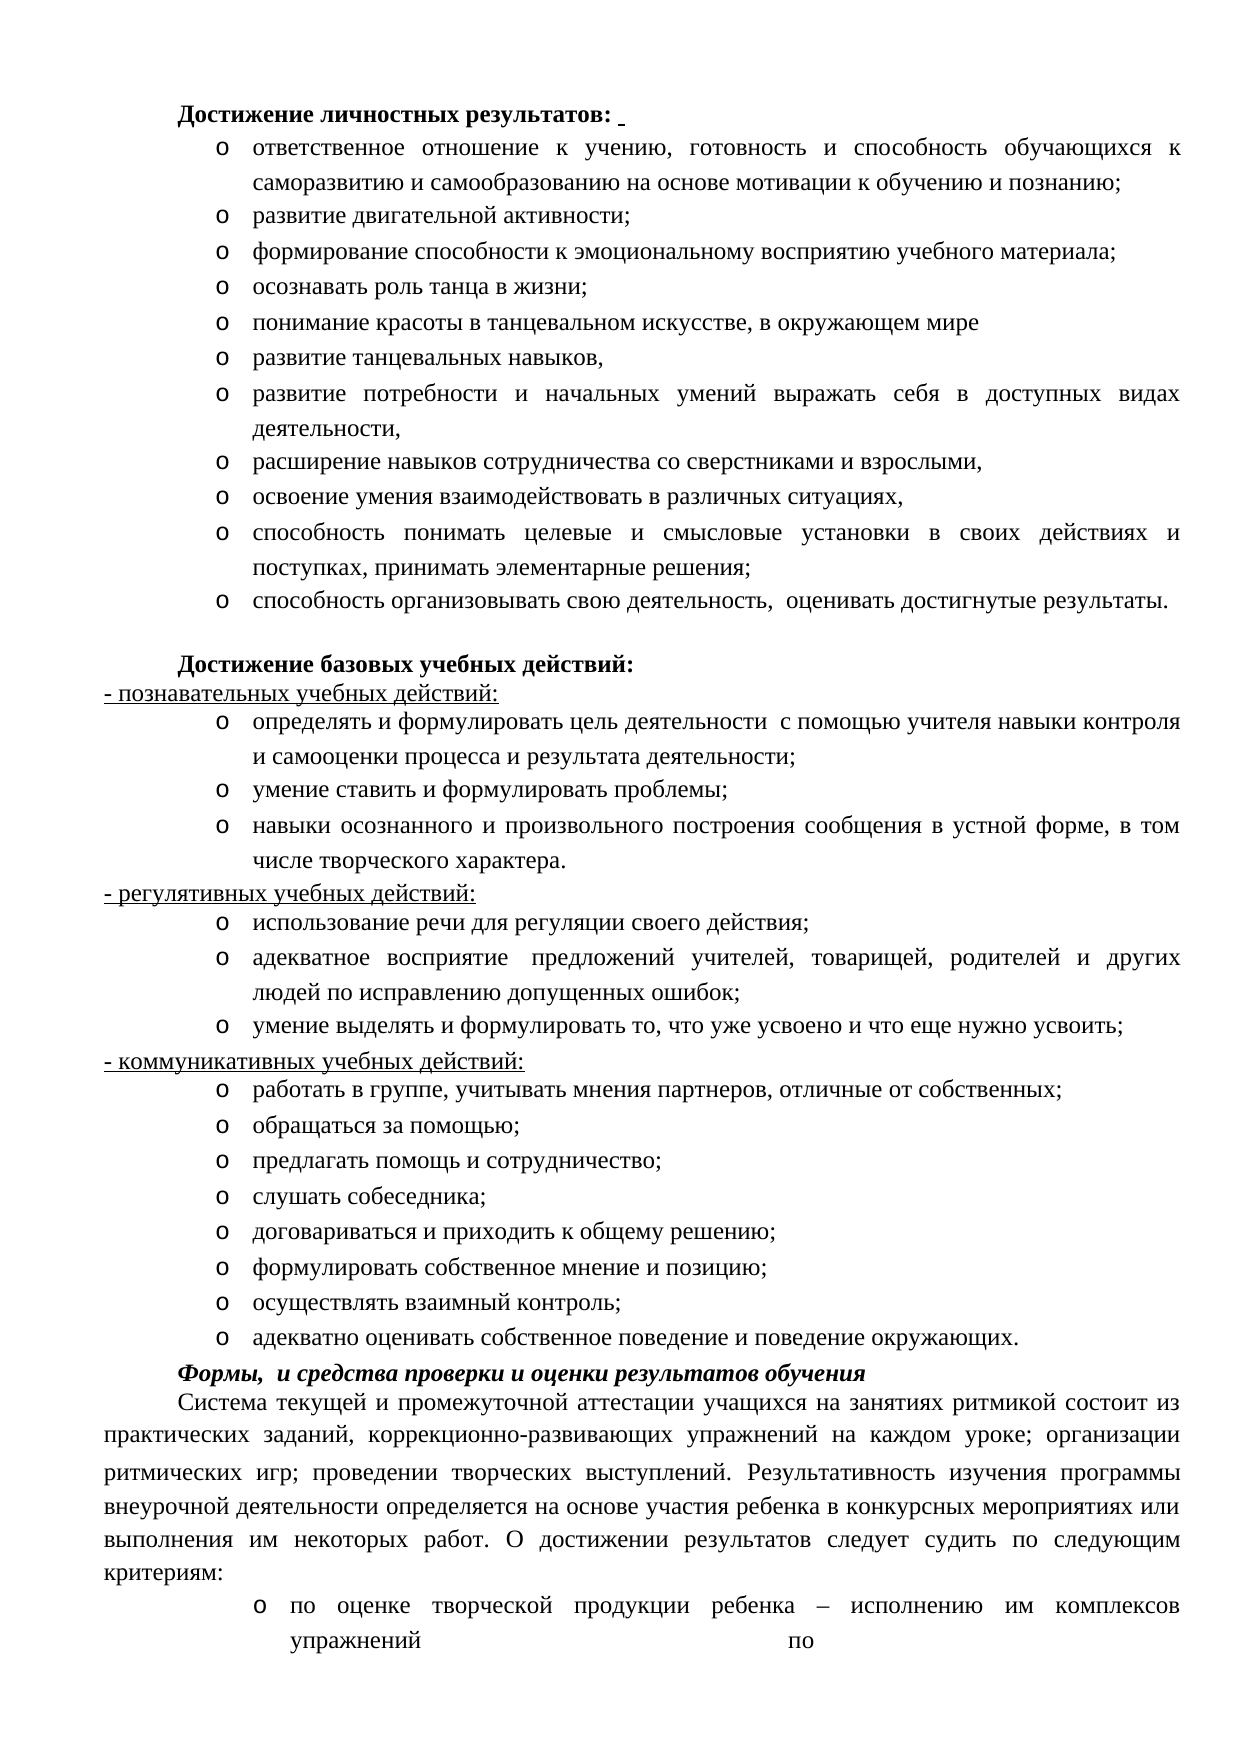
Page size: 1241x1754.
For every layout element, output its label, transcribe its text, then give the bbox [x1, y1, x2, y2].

list ответственное отношение к учению, готовность и способность обучающихся к саморазвитию и самообразованию на основе мотивации к обучению и познанию; [215, 132, 1181, 196]
list развитие танцевальных навыков, [215, 342, 1181, 373]
text Система текущей и промежуточной аттестации учащихся на занятиях ритмикой состоит из практических заданий, коррекционно-развивающих упражнений на каждом уроке; организации ритмических игр; проведении творческих выступлений. Результативность изучения программы внеурочной деятельности определяется на основе участия ребенка в конкурсных мероприятиях или выполнения им некоторых работ. О достижении результатов следует судить по следующим критериям: [103, 1387, 1181, 1586]
list работать в группе, учитывать мнения партнеров, отличные от собственных; [215, 1074, 1181, 1105]
list формулировать собственное мнение и позицию; [215, 1252, 1181, 1282]
list формирование способности к эмоциональному восприятию учебного материала; [215, 236, 1181, 267]
list адекватное восприятие предложений учителей, товарищей, родителей и других людей по исправлению допущенных ошибок; [215, 942, 1181, 1006]
list осуществлять взаимный контроль; [215, 1287, 1181, 1318]
list способность организовывать свою деятельность, оценивать достигнутые результаты. [215, 585, 1181, 616]
list развитие потребности и начальных умений выражать себя в доступных видах деятельности, [215, 378, 1181, 441]
text Достижение базовых учебных действий: [103, 649, 1181, 678]
list адекватно оценивать собственное поведение и поведение окружающих. [215, 1322, 1181, 1353]
text Достижение личностных результатов: [103, 99, 1181, 128]
text - познавательных учебных действий: [103, 678, 1181, 706]
list расширение навыков сотрудничества со сверстниками и взрослыми, [215, 446, 1181, 477]
list договариваться и приходить к общему решению; [215, 1216, 1181, 1247]
list освоение умения взаимодействовать в различных ситуациях, [215, 481, 1181, 512]
list умение выделять и формулировать то, что уже усвоено и что еще нужно усвоить; [215, 1010, 1181, 1041]
list определять и формулировать цель деятельности с помощью учителя навыки контроля и самооценки процесса и результата деятельности; [215, 706, 1181, 770]
text - регулятивных учебных действий: [103, 878, 1181, 907]
list осознавать роль танца в жизни; [215, 271, 1181, 302]
text - коммуникативных учебных действий: [103, 1046, 1181, 1074]
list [252, 1590, 1181, 1654]
list слушать собеседника; [215, 1181, 1181, 1212]
list способность понимать целевые и смысловые установки в своих действиях и поступках, принимать элементарные решения; [215, 517, 1181, 580]
list умение ставить и формулировать проблемы; [215, 774, 1181, 805]
text Формы, и средства проверки и оценки результатов обучения [103, 1358, 1181, 1387]
list понимание красоты в танцевальном искусстве, в окружающем мире [215, 307, 1181, 338]
list предлагать помощь и сотрудничество; [215, 1145, 1181, 1176]
list развитие двигательной активности; [215, 201, 1181, 231]
list навыки осознанного и произвольного построения сообщения в устной форме, в том числе творческого характера. [215, 810, 1181, 874]
list использование речи для регуляции своего действия; [215, 907, 1181, 938]
list обращаться за помощью; [215, 1110, 1181, 1141]
